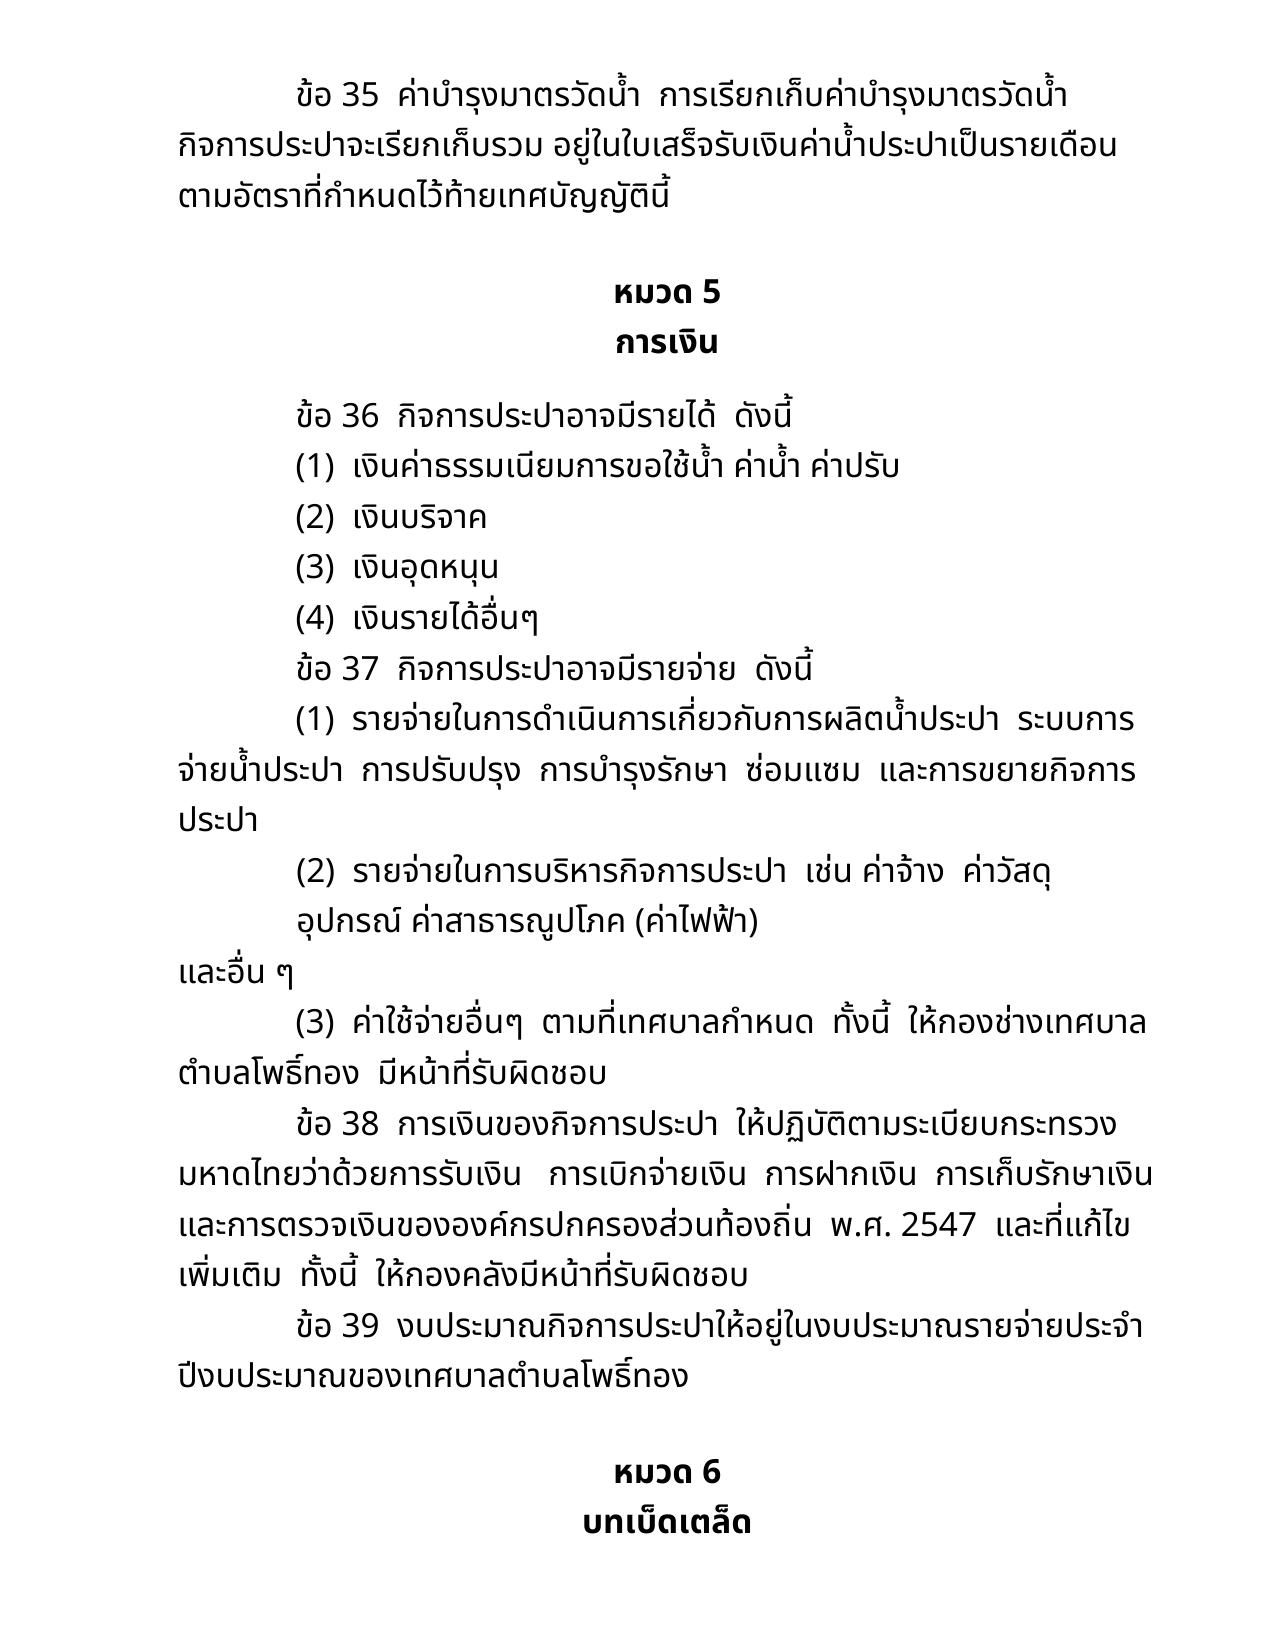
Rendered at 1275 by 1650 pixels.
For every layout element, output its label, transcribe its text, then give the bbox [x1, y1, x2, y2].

text การเงิน [177, 318, 1157, 369]
text (3) เงินอุดหนุน [177, 543, 1157, 594]
text ข้อ 39 งบประมาณกิจการประปาให้อยู่ในงบประมาณรายจ่ายประจำปีงบประมาณของเทศบาลตำบลโพธิ์ทอง [177, 1301, 1157, 1402]
text ข้อ 35 ค่าบำรุงมาตรวัดน้ำ การเรียกเก็บค่าบำรุงมาตรวัดน้ำ กิจการประปาจะเรียกเก็บรวม อยู่ในใบเสร็จรับเงินค่าน้ำประปาเป็นรายเดือน ตามอัตราที่กำหนดไว้ท้ายเทศบัญญัตินี้ [177, 71, 1157, 222]
text (4) เงินรายได้อื่นๆ [177, 594, 1157, 644]
text หมวด 5 [177, 268, 1157, 318]
text (1) เงินค่าธรรมเนียมการขอใช้น้ำ ค่าน้ำ ค่าปรับ [177, 442, 1157, 493]
text (2) เงินบริจาค [177, 493, 1157, 543]
text หมวด 6 [177, 1448, 1157, 1498]
text บทเบ็ดเตล็ด [177, 1498, 1157, 1549]
text (1) รายจ่ายในการดำเนินการเกี่ยวกับการผลิตน้ำประปา ระบบการจ่ายน้ำประปา การปรับปรุง การบำรุงรักษา ซ่อมแซม และการขยายกิจการประปา [177, 695, 1157, 847]
text ข้อ 36 กิจการประปาอาจมีรายได้ ดังนี้ [177, 391, 1157, 442]
text และอื่น ๆ [177, 948, 1157, 998]
text ข้อ 38 การเงินของกิจการประปา ให้ปฏิบัติตามระเบียบกระทรวงมหาดไทยว่าด้วยการรับเงิน การเบิกจ่ายเงิน การฝากเงิน การเก็บรักษาเงิน และการตรวจเงินขององค์กรปกครองส่วนท้องถิ่น พ.ศ. 2547 และที่แก้ไขเพิ่มเติม ทั้งนี้ ให้กองคลังมีหน้าที่รับผิดชอบ [177, 1099, 1157, 1301]
text (2) รายจ่ายในการบริหารกิจการประปา เช่น ค่าจ้าง ค่าวัสดุ อุปกรณ์ ค่าสาธารณูปโภค (ค่าไฟฟ้า) [296, 847, 1157, 948]
text ข้อ 37 กิจการประปาอาจมีรายจ่าย ดังนี้ [177, 644, 1157, 695]
text (3) ค่าใช้จ่ายอื่นๆ ตามที่เทศบาลกำหนด ทั้งนี้ ให้กองช่างเทศบาลตำบลโพธิ์ทอง มีหน้าที่รับผิดชอบ [177, 998, 1157, 1099]
